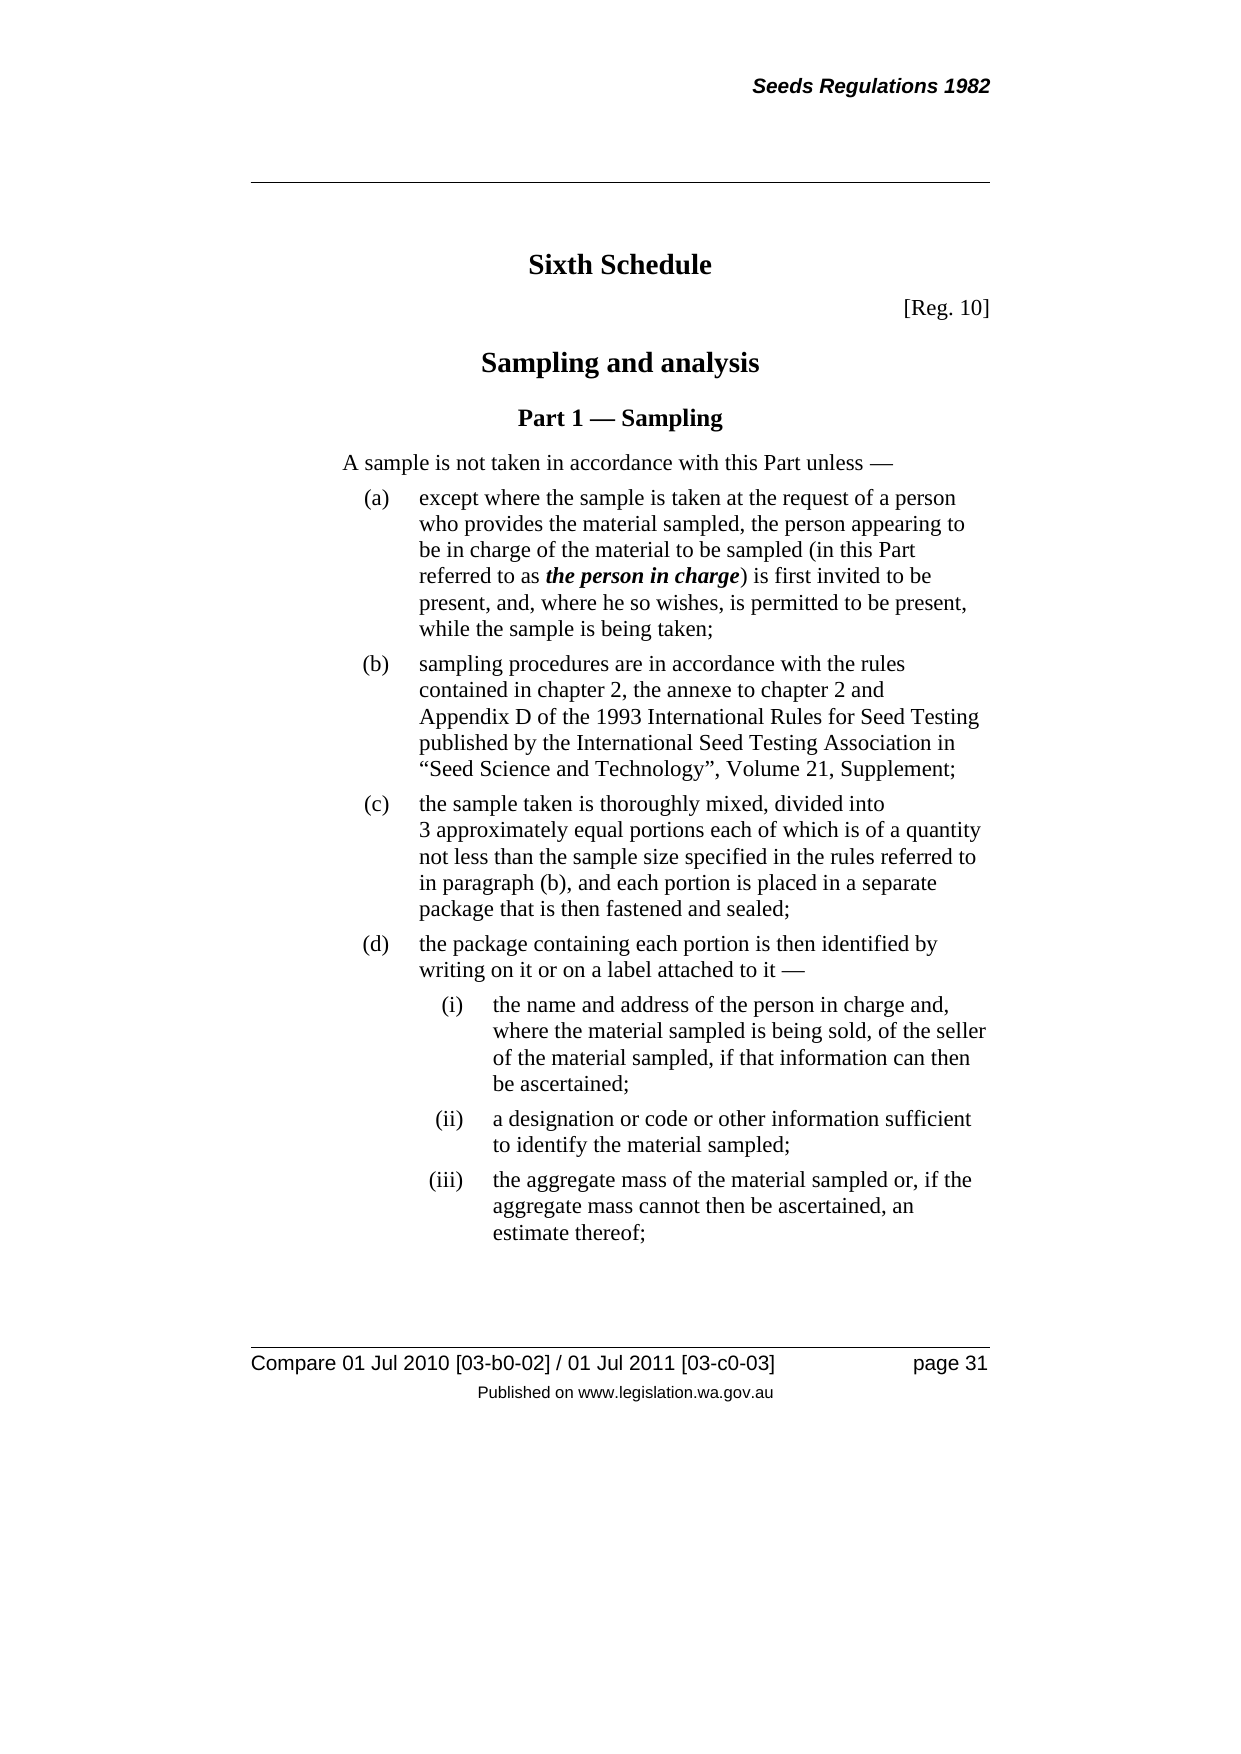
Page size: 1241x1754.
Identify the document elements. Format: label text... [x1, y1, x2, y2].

text A sample is not taken in accordance with this Part unless — [251, 449, 990, 475]
subtitle Sixth Schedule [251, 247, 990, 281]
text (ii) a designation or code or other information sufficient to identify the material sampled; [251, 1105, 990, 1158]
text [Reg. 10] [251, 293, 990, 320]
text (c) the sample taken is thoroughly mixed, divided into 3 approximately equal portions each of which is of a quantity not less than the sample size specified in the rules referred to in paragraph (b), and each portion is placed in a separate package that is then fastened and sealed; [251, 790, 990, 922]
text (d) the package containing each portion is then identified by writing on it or on a label attached to it — [251, 930, 990, 983]
text (b) sampling procedures are in accordance with the rules contained in chapter 2, the annexe to chapter 2 and Appendix D of the 1993 International Rules for Seed Testing published by the International Seed Testing Association in “Seed Science and Technology”, Volume 21, Supplement; [251, 650, 990, 782]
text (a) except where the sample is taken at the request of a person who provides the material sampled, the person appearing to be in charge of the material to be sampled (in this Part referred to as the person in charge) is first invited to be present, and, where he so wishes, is permitted to be present, while the sample is being taken; [251, 483, 990, 642]
subtitle Sampling and analysis [251, 345, 990, 378]
text (i) the name and address of the person in charge and, where the material sampled is being sold, of the seller of the material sampled, if that information can then be ascertained; [251, 991, 990, 1097]
subtitle Part 1 — Sampling [251, 403, 990, 432]
text (iii) the aggregate mass of the material sampled or, if the aggregate mass cannot then be ascertained, an estimate thereof; [251, 1166, 990, 1245]
